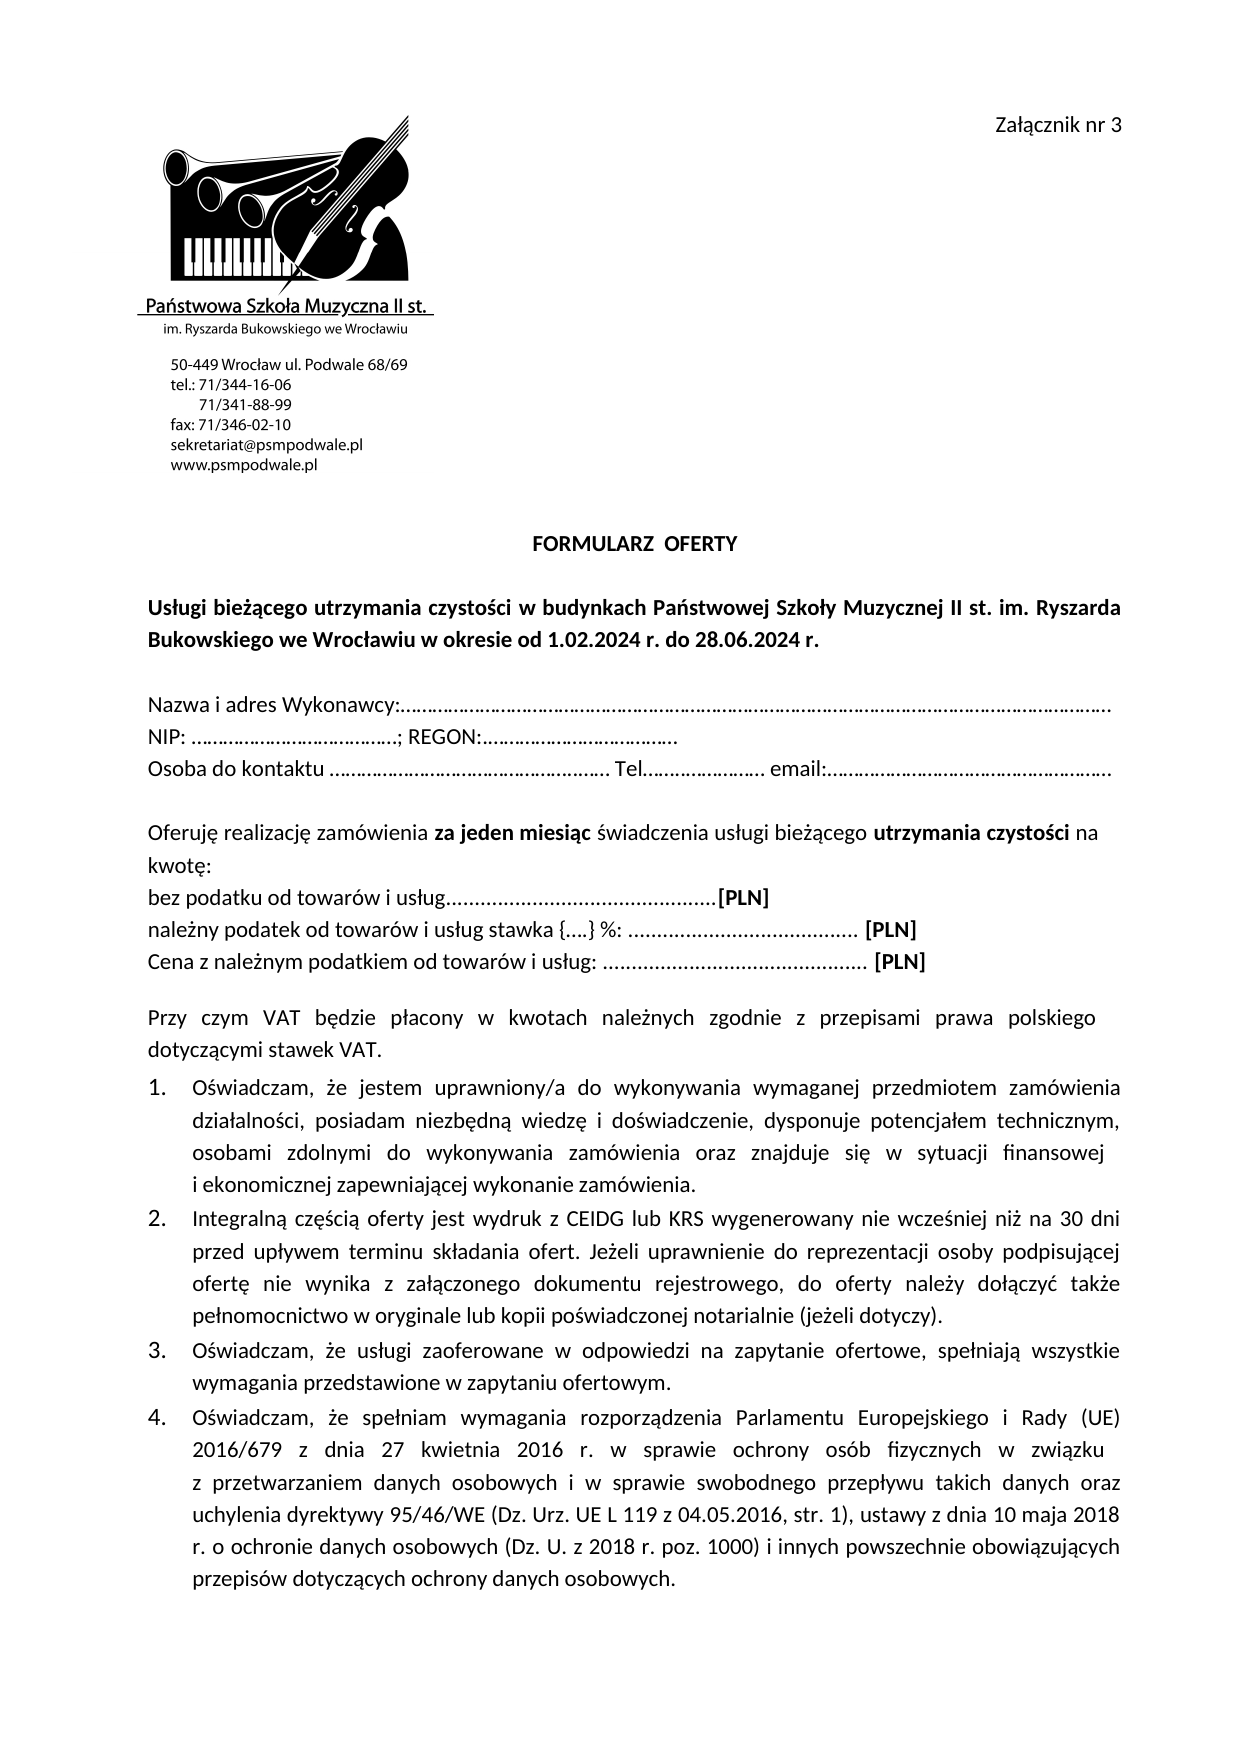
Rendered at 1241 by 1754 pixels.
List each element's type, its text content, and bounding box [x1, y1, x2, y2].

list Oświadczam, że jestem uprawniony/a do wykonywania wymaganej przedmiotem zamówienia działalności, posiadam niezbędną wiedzę i doświadczenie, dysponuje potencjałem technicznym, osobami zdolnymi do wykonywania zamówienia oraz znajduje się w sytuacji finansowej i ekonomicznej zapewniającej wykonanie zamówienia. [148, 1071, 1122, 1198]
text Osoba do kontaktu ………………………………………..…… Tel……..…………… email:……………………………………………… [148, 754, 1122, 782]
text Nazwa i adres Wykonawcy:……………………………………………………………………………………………………………………… [148, 690, 1122, 718]
text Usługi bieżącego utrzymania czystości w budynkach Państwowej Szkoły Muzycznej II st. im. Ryszarda Bukowskiego we Wrocławiu w okresie od 1.02.2024 r. do 28.06.2024 r. [148, 593, 1122, 653]
text bez podatku od towarów i usług...............................................[PLN] [148, 883, 1098, 911]
subtitle FORMULARZ OFERTY [148, 529, 1122, 557]
list Oświadczam, że spełniam wymagania rozporządzenia Parlamentu Europejskiego i Rady (UE) 2016/679 z dnia 27 kwietnia 2016 r. w sprawie ochrony osób fizycznych w związku z przetwarzaniem danych osobowych i w sprawie swobodnego przepływu takich danych oraz uchylenia dyrektywy 95/46/WE (Dz. Urz. UE L 119 z 04.05.2016, str. 1), ustawy z dnia 10 maja 2018 r. o ochronie danych osobowych (Dz. U. z 2018 r. poz. 1000) i innych powszechnie obowiązujących przepisów dotyczących ochrony danych osobowych. [148, 1401, 1122, 1592]
text Cena z należnym podatkiem od towarów i usług: .............................................. [PLN] [148, 947, 1098, 975]
text należny podatek od towarów i usług stawka {….} %: ........................................ [PLN] [148, 915, 1098, 943]
text Przy czym VAT będzie płacony w kwotach należnych zgodnie z przepisami prawa polskiego dotyczącymi stawek VAT. [148, 1003, 1098, 1063]
subtitle Załącznik nr 3 [148, 110, 1122, 138]
picture [71, 32, 434, 473]
text NIP: …………………………………; REGON:.……………………………… [148, 722, 1122, 750]
text Oferuję realizację zamówienia za jeden miesiąc świadczenia usługi bieżącego utrzymania czystości na kwotę: [148, 818, 1098, 879]
list Integralną częścią oferty jest wydruk z CEIDG lub KRS wygenerowany nie wcześniej niż na 30 dni przed upływem terminu składania ofert. Jeżeli uprawnienie do reprezentacji osoby podpisującej ofertę nie wynika z załączonego dokumentu rejestrowego, do oferty należy dołączyć także pełnomocnictwo w oryginale lub kopii poświadczonej notarialnie (jeżeli dotyczy). [148, 1203, 1122, 1330]
list Oświadczam, że usługi zaoferowane w odpowiedzi na zapytanie ofertowe, spełniają wszystkie wymagania przedstawione w zapytaniu ofertowym. [148, 1334, 1122, 1397]
